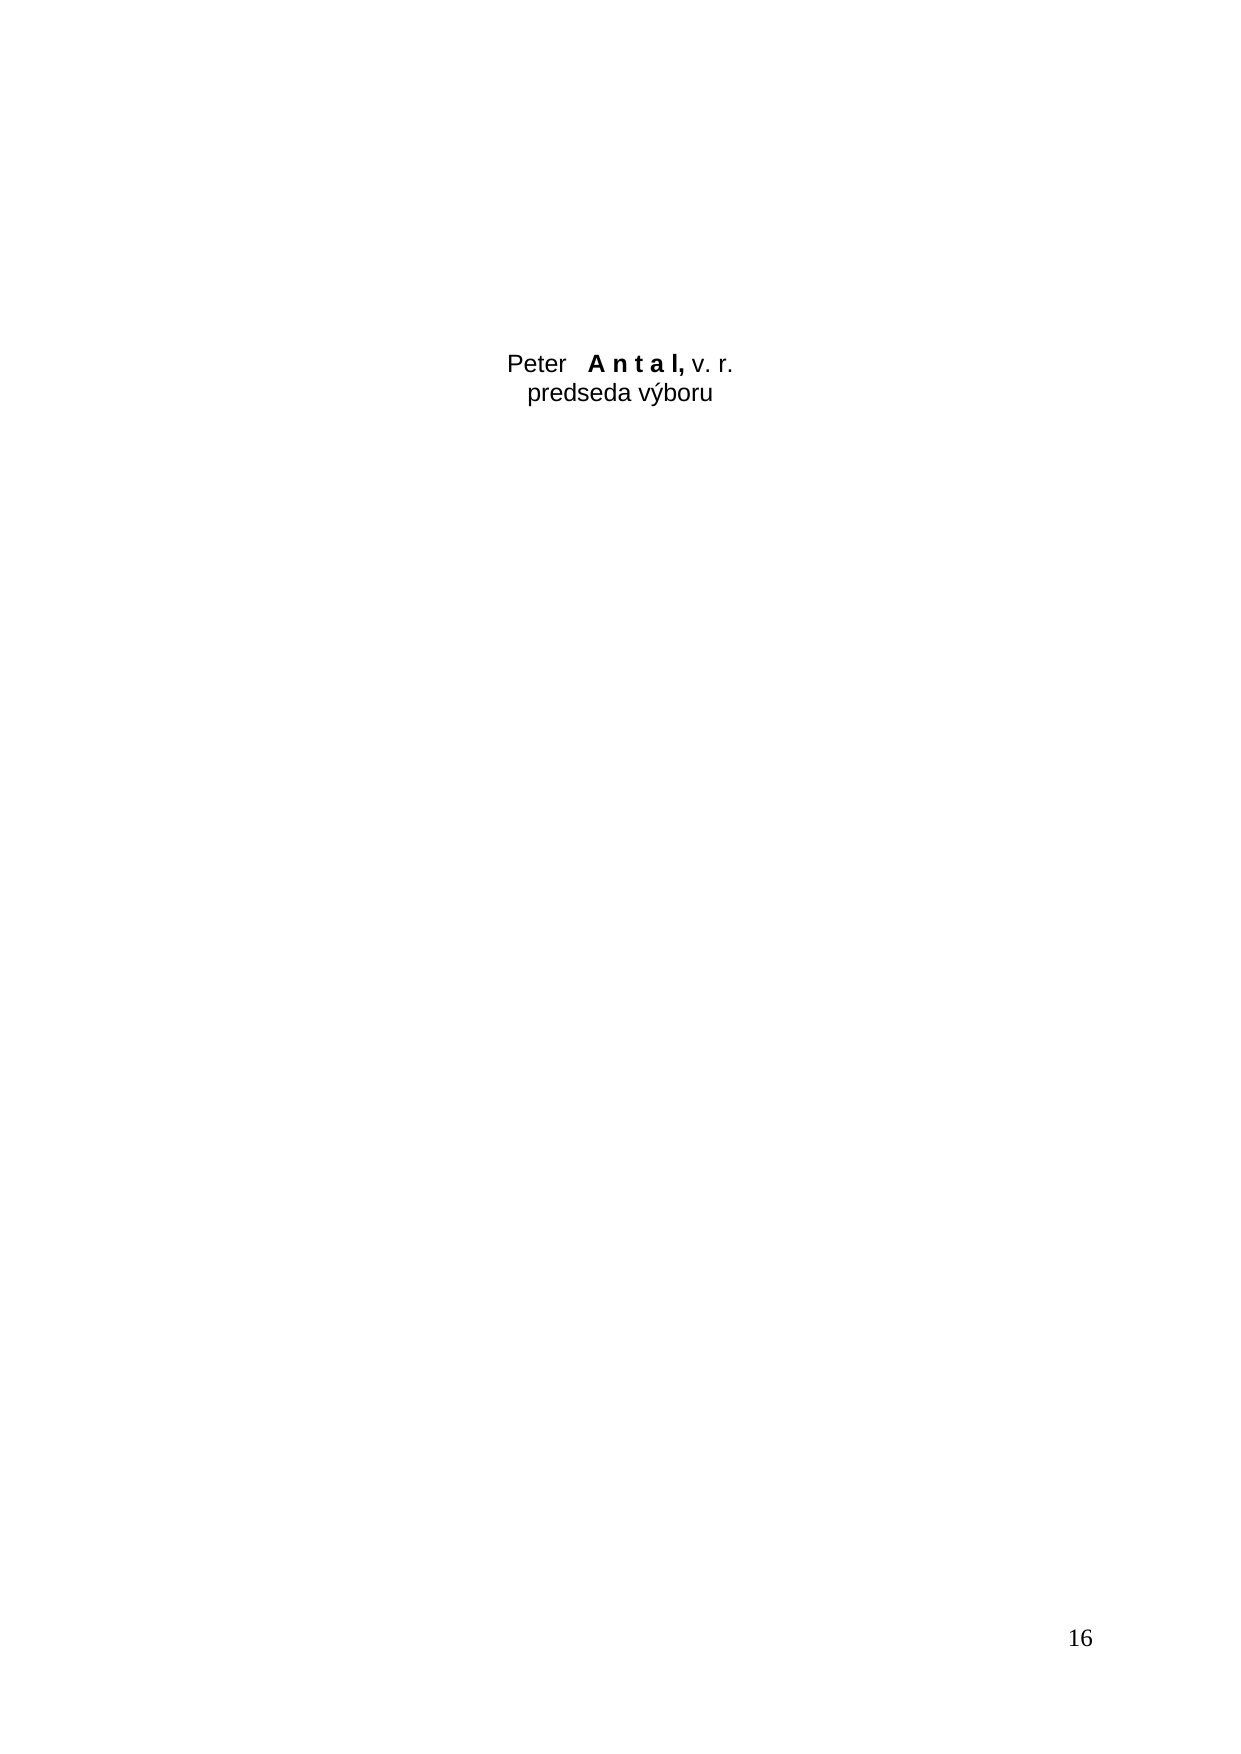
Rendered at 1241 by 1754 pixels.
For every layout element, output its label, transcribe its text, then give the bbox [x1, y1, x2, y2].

text Peter A n t a l, v. r. [148, 349, 1093, 378]
text predseda výboru [148, 378, 1093, 406]
